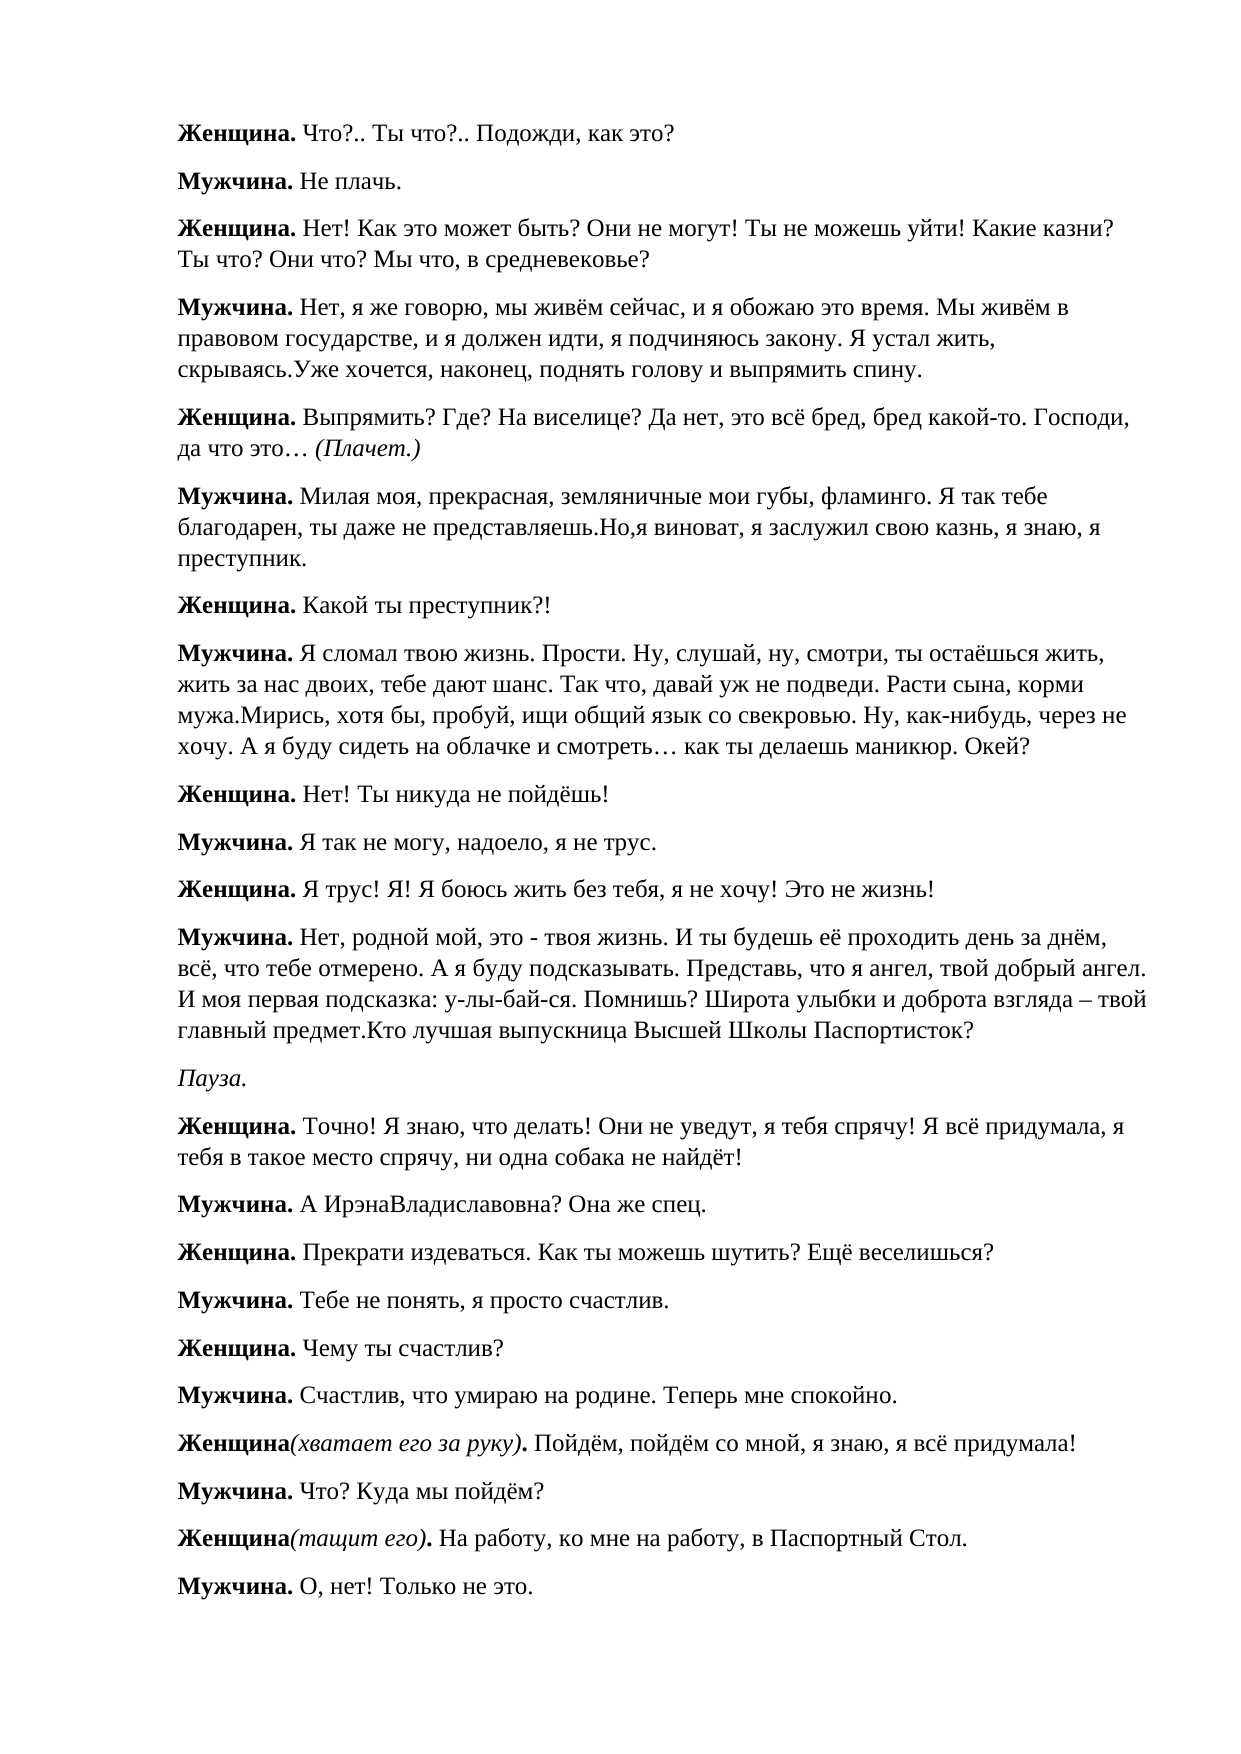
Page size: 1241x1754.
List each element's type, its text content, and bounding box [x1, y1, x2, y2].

text Женщина. Точно! Я знаю, что делать! Они не уведут, я тебя спрячу! Я всё придумала, я тебя в такое место спрячу, ни одна собака не найдёт! [177, 1111, 1152, 1171]
text Женщина. Выпрямить? Где? На виселице? Да нет, это всё бред, бред какой-то. Господи, да что это… (Плачет.) [177, 402, 1152, 462]
text Мужчина. Я сломал твою жизнь. Прости. Ну, слушай, ну, смотри, ты остаёшься жить, жить за нас двоих, тебе дают шанс. Так что, давай уж не подведи. Расти сына, корми мужа.Мирись, хотя бы, пробуй, ищи общий язык со свекровью. Ну, как-нибудь, через не хочу. А я буду сидеть на облачке и смотреть… как ты делаешь маникюр. Окей? [177, 638, 1152, 760]
text Мужчина. Нет, родной мой, это - твоя жизнь. И ты будешь её проходить день за днём, всё, что тебе отмерено. А я буду подсказывать. Представь, что я ангел, твой добрый ангел. И моя первая подсказка: у-лы-бай-ся. Помнишь? Широта улыбки и доброта взгляда – твой главный предмет.Кто лучшая выпускница Высшей Школы Паспортисток? [177, 922, 1152, 1044]
text Женщина. Какой ты преступник?! [177, 591, 1152, 619]
text Пауза. [177, 1063, 1152, 1092]
text Женщина. Нет! Ты никуда не пойдёшь! [177, 779, 1152, 808]
text Женщина. Что?.. Ты что?.. Подожди, как это? [177, 118, 1152, 147]
text Мужчина. Милая моя, прекрасная, земляничные мои губы, фламинго. Я так тебе благодарен, ты даже не представляешь.Но,я виноват, я заслужил свою казнь, я знаю, я преступник. [177, 481, 1152, 572]
text Мужчина. Что? Куда мы пойдём? [177, 1476, 1152, 1504]
text Женщина. Нет! Как это может быть? Они не могут! Ты не можешь уйти! Какие казни? Ты что? Они что? Мы что, в средневековье? [177, 213, 1152, 273]
text Мужчина. Тебе не понять, я просто счастлив. [177, 1285, 1152, 1314]
text Женщина. Прекрати издеваться. Как ты можешь шутить? Ещё веселишься? [177, 1237, 1152, 1266]
text Женщина. Я трус! Я! Я боюсь жить без тебя, я не хочу! Это не жизнь! [177, 874, 1152, 903]
text Мужчина. Не плачь. [177, 166, 1152, 194]
text Женщина(тащит его). На работу, ко мне на работу, в Паспортный Стол. [177, 1523, 1152, 1552]
text Мужчина. А ИрэнаВладиславовна? Она же спец. [177, 1189, 1152, 1218]
text Мужчина. О, нет! Только не это. [177, 1571, 1152, 1600]
text Женщина(хватает его за руку). Пойдём, пойдём со мной, я знаю, я всё придумала! [177, 1428, 1152, 1457]
text Женщина. Чему ты счастлив? [177, 1333, 1152, 1361]
text Мужчина. Счастлив, что умираю на родине. Теперь мне спокойно. [177, 1380, 1152, 1409]
text Мужчина. Нет, я же говорю, мы живём сейчас, и я обожаю это время. Мы живём в правовом государстве, и я должен идти, я подчиняюсь закону. Я устал жить, скрываясь.Уже хочется, наконец, поднять голову и выпрямить спину. [177, 292, 1152, 383]
text Мужчина. Я так не могу, надоело, я не трус. [177, 827, 1152, 856]
